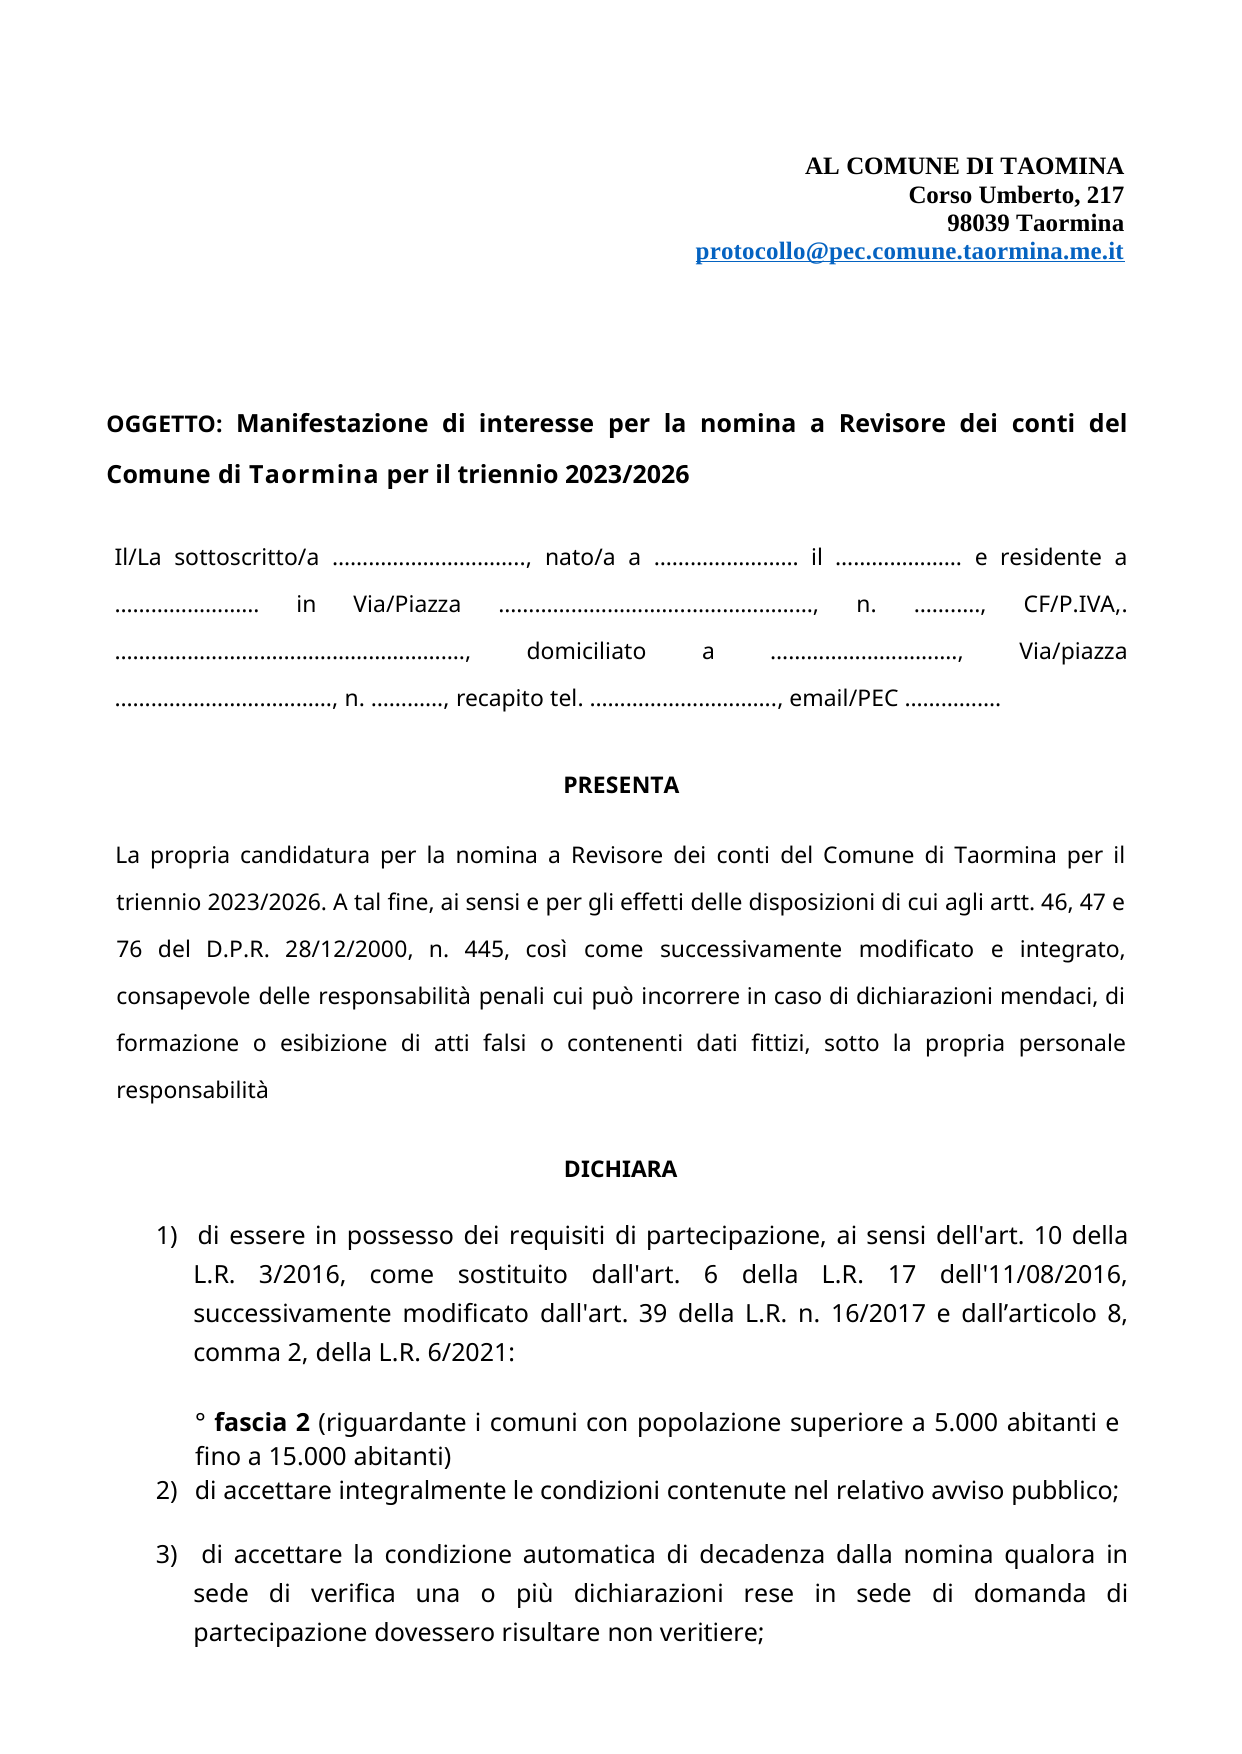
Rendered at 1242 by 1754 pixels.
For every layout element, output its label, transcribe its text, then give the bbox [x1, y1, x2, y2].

text DICHIARA [557, 1153, 684, 1184]
text 2) di accettare integralmente le condizioni contenute nel relativo avviso pubblico; [156, 1472, 1135, 1507]
text La propria candidatura per la nomina a Revisore dei conti del Comune di Taormina per il triennio 2023/2026. A tal fine, ai sensi e per gli effetti delle disposizioni di cui agli artt. 46, 47 e 76 del D.P.R. 28/12/2000, n. 445, così come successivamente modificato e integrato, consapevole delle responsabilità penali cui può incorrere in caso di dichiarazioni mendaci, di formazione o esibizione di atti falsi o contenenti dati fittizi, sotto la propria personale responsabilità [115, 839, 1126, 1105]
text PRESENTA [555, 769, 687, 800]
text AL COMUNE DI TAOMINA Corso Umberto, 217 [766, 151, 1124, 209]
text Il/La sottoscritto/a ………………………….., nato/a a …………………… il ………………… e residente a …………………… in Via/Piazza ………………………….…………………, n. …….…., CF/P.IVA,. …………………………………………………., domiciliato a …………………………., Via/piazza ………………………………, n. …………, recapito tel. …………………………., email/PEC ……………. [114, 541, 1128, 713]
text OGGETTO: Manifestazione di interesse per la nomina a Revisore dei conti del Comune di Taormina per il triennio 2023/2026 [106, 406, 1127, 491]
text protocollo@pec.comune.taormina.me.it [121, 237, 1124, 264]
text 98039 Taormina [706, 210, 1124, 237]
text 3) di accettare la condizione automatica di decadenza dalla nomina qualora in sede di verifica una o più dichiarazioni rese in sede di domanda di partecipazione dovessero risultare non veritiere; [156, 1537, 1128, 1649]
text ° fascia 2 (riguardante i comuni con popolazione superiore a 5.000 abitanti e fino a 15.000 abitanti) [195, 1404, 1119, 1472]
text 1) di essere in possesso dei requisiti di partecipazione, ai sensi dell'art. 10 della L.R. 3/2016, come sostituito dall'art. 6 della L.R. 17 dell'11/08/2016, successivamente modificato dall'art. 39 della L.R. n. 16/2017 e dall’articolo 8, comma 2, della L.R. 6/2021: [156, 1217, 1128, 1369]
